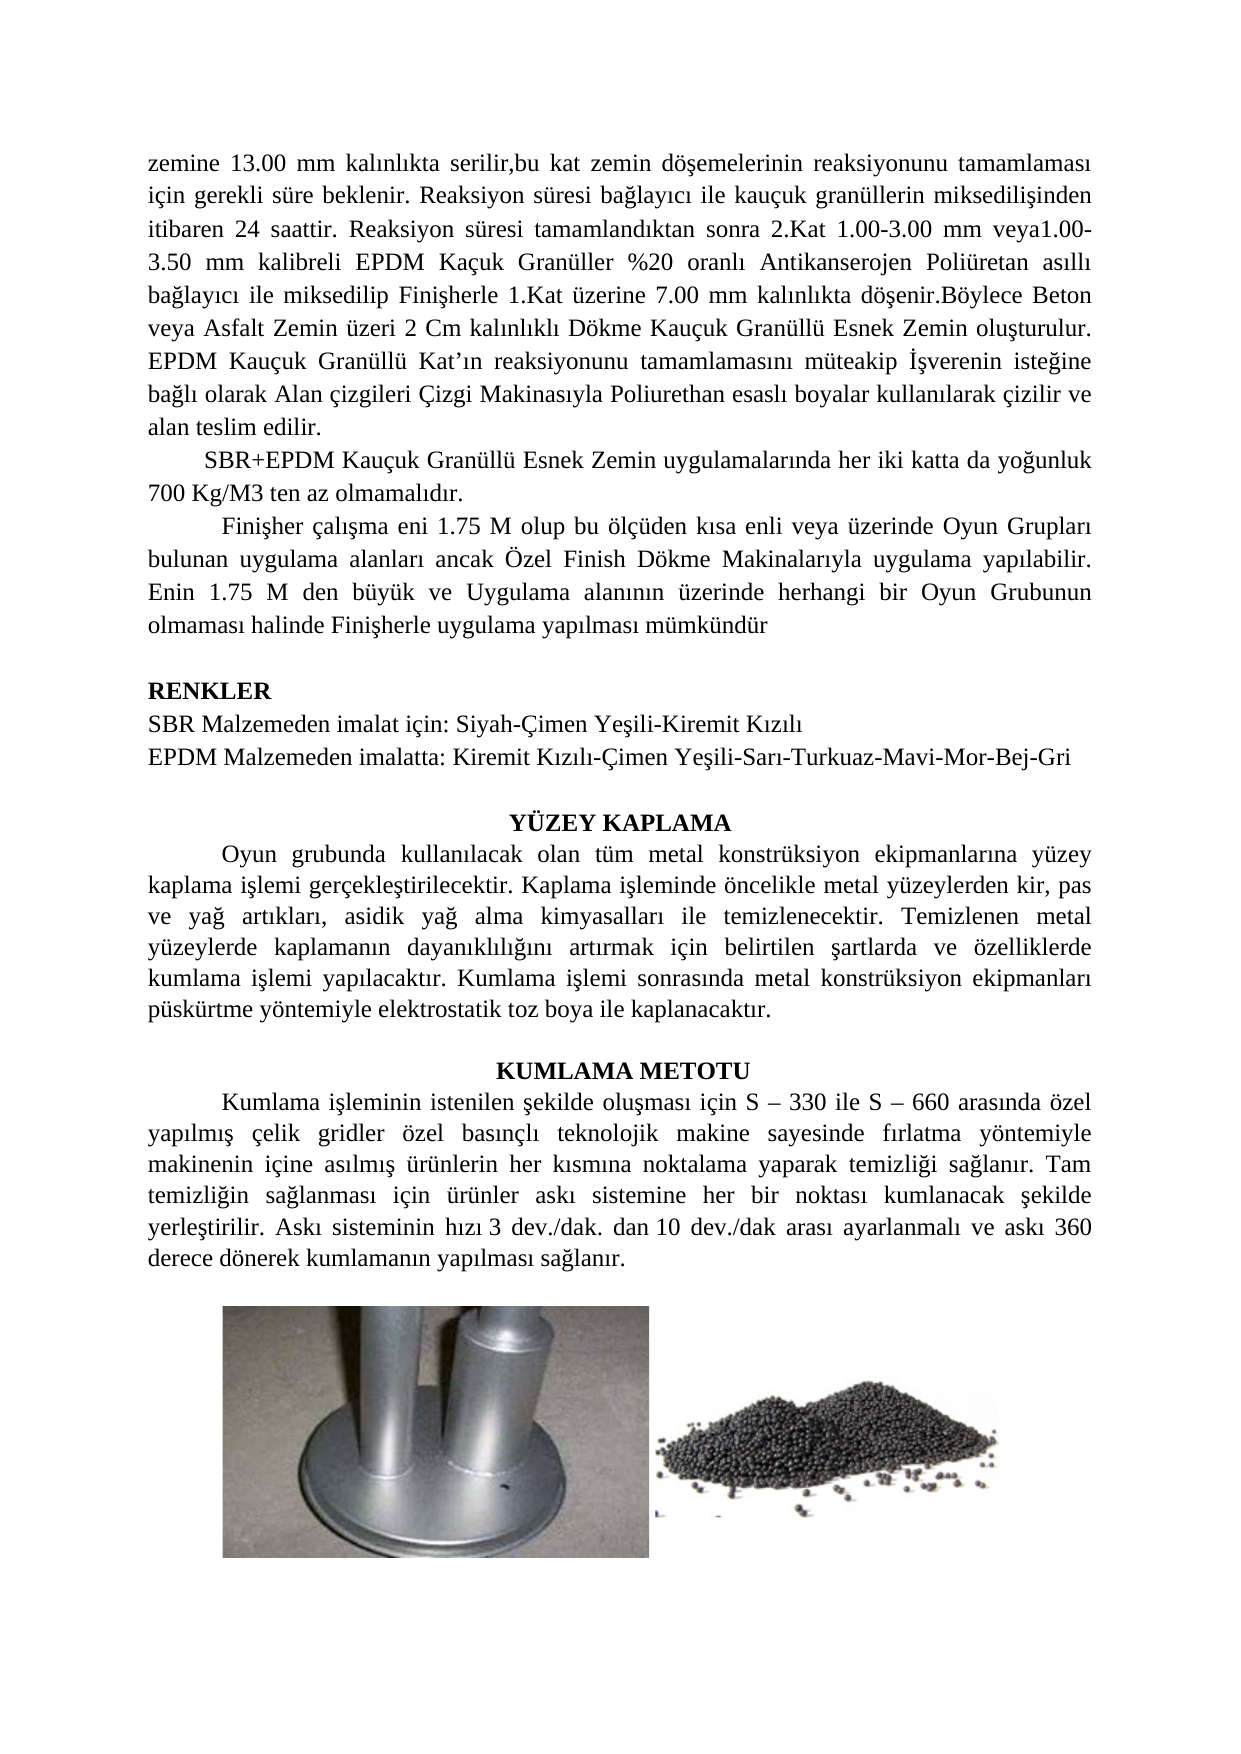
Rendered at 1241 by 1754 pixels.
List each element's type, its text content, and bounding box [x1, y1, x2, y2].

picture [222, 1306, 650, 1558]
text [148, 148, 1093, 441]
text EPDM Malzemeden imalatta: Kiremit Kızılı-Çimen Yeşili-Sarı-Turkuaz-Mavi-Mor-Bej-Gri [148, 742, 1093, 771]
text Kumlama işleminin istenilen şekilde oluşması için S – 330 ile S – 660 arasında özel yapılmış çelik gridler özel basınçlı teknolojik makine sayesinde fırlatma yöntemiyle makinenin içine asılmış ürünlerin her kısmına noktalama yaparak temizliği sağlanır. Tam temizliğin sağlanması için ürünler askı sistemine her bir noktası kumlanacak şekilde yerleştirilir. Askı sisteminin hızı 3 dev./dak. dan 10 dev./dak arası ayarlanmalı ve askı 360 derece dönerek kumlamanın yapılması sağlanır. [148, 1087, 1093, 1271]
text RENKLER [148, 676, 1093, 705]
text KUMLAMA METOTU [148, 1056, 1093, 1085]
text Finişher çalışma eni 1.75 M olup bu ölçüden kısa enli veya üzerinde Oyun Grupları bulunan uygulama alanları ancak Özel Finish Dökme Makinalarıyla uygulama yapılabilir. Enin 1.75 M den büyük ve Uygulama alanının üzerinde herhangi bir Oyun Grubunun olmaması halinde Finişherle uygulama yapılması mümkündür [148, 511, 1093, 639]
text Oyun grubunda kullanılacak olan tüm metal konstrüksiyon ekipmanlarına yüzey kaplama işlemi gerçekleştirilecektir. Kaplama işleminde öncelikle metal yüzeylerden kir, pas ve yağ artıkları, asidik yağ alma kimyasalları ile temizlenecektir. Temizlenen metal yüzeylerde kaplamanın dayanıklılığını artırmak için belirtilen şartlarda ve özelliklerde kumlama işlemi yapılacaktır. Kumlama işlemi sonrasında metal konstrüksiyon ekipmanları püskürtme yöntemiyle elektrostatik toz boya ile kaplanacaktır. [148, 839, 1093, 1023]
text SBR+EPDM Kauçuk Granüllü Esnek Zemin uygulamalarında her iki katta da yoğunluk 700 Kg/M3 ten az olmamalıdır. [148, 445, 1093, 507]
text SBR Malzemeden imalat için: Siyah-Çimen Yeşili-Kiremit Kızılı [148, 709, 1093, 738]
text YÜZEY KAPLAMA [148, 808, 1093, 837]
picture [655, 1309, 999, 1558]
